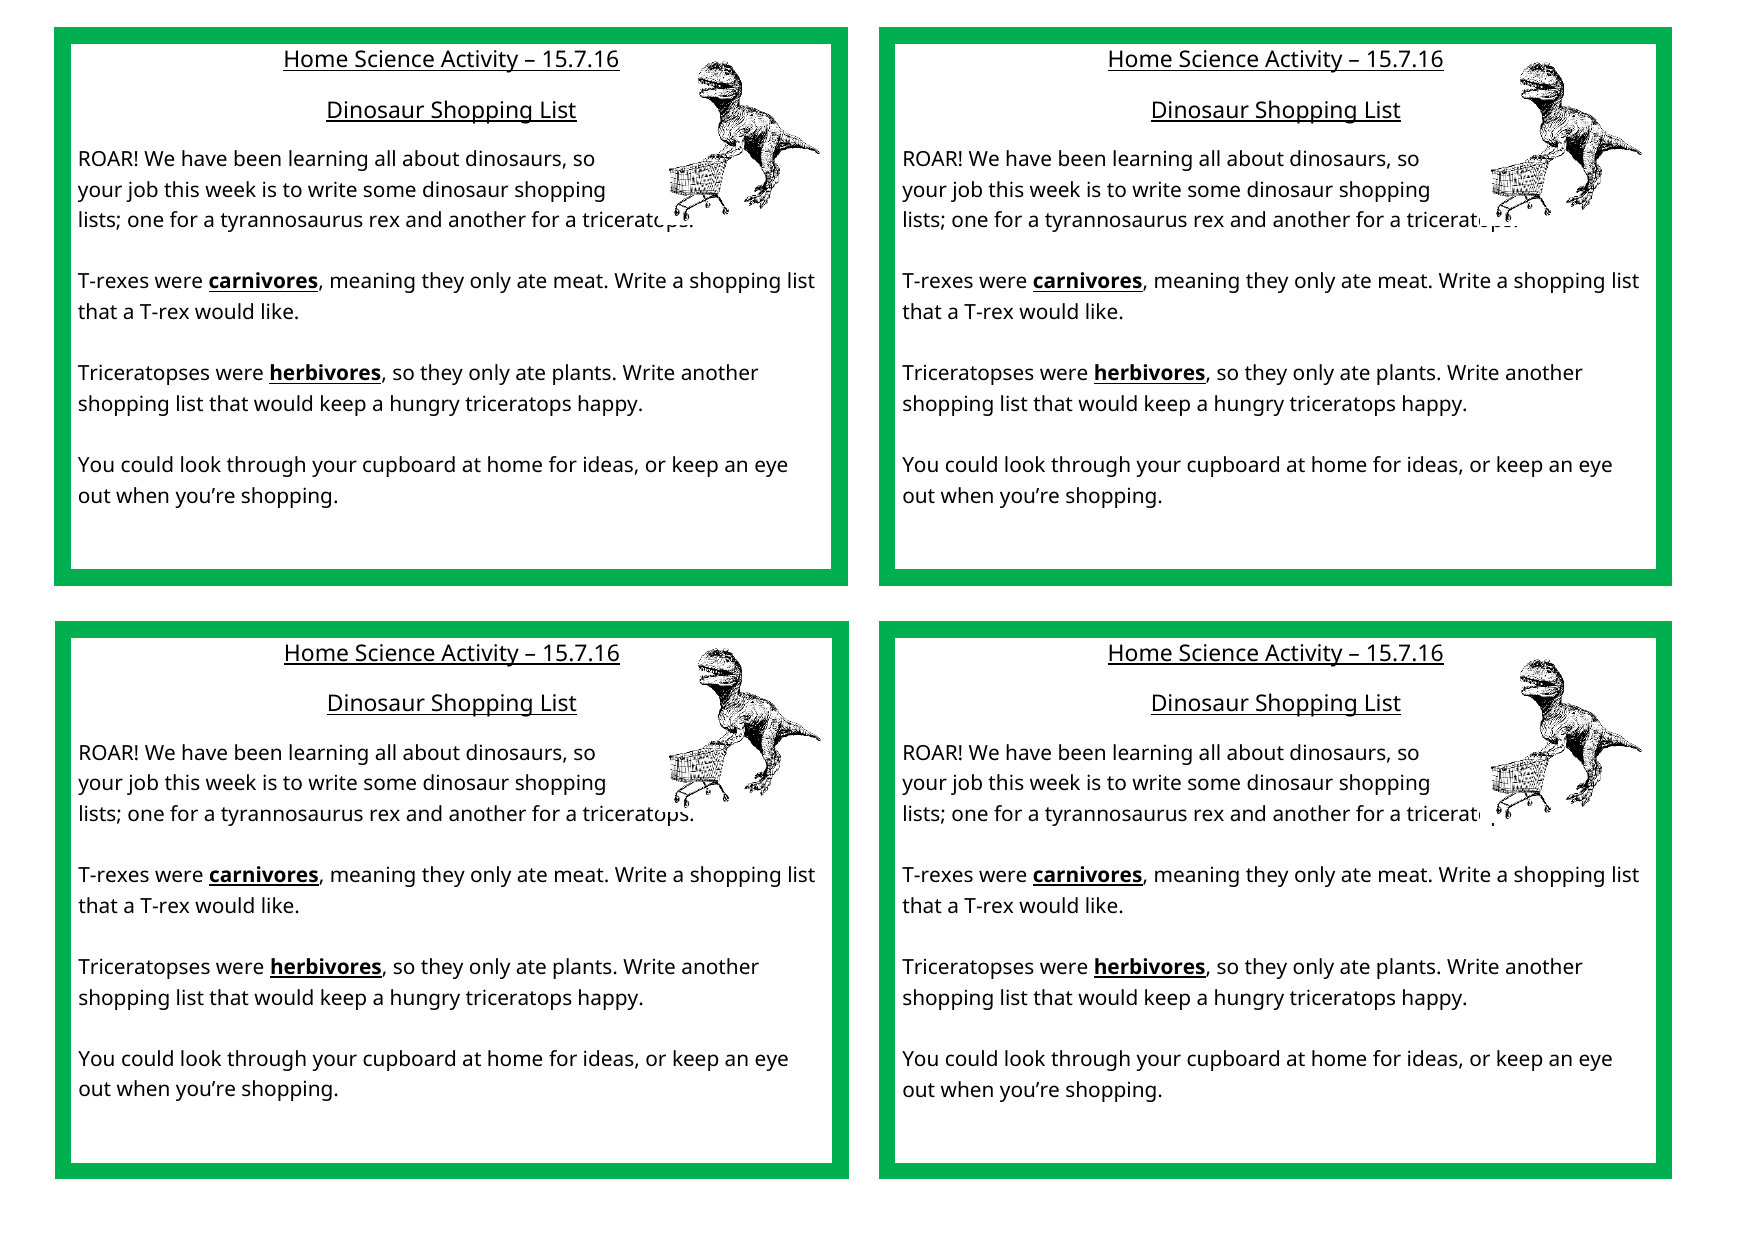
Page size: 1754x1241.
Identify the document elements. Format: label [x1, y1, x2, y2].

picture [658, 56, 824, 225]
picture [658, 642, 825, 812]
picture [1480, 56, 1646, 226]
picture [1480, 654, 1646, 823]
